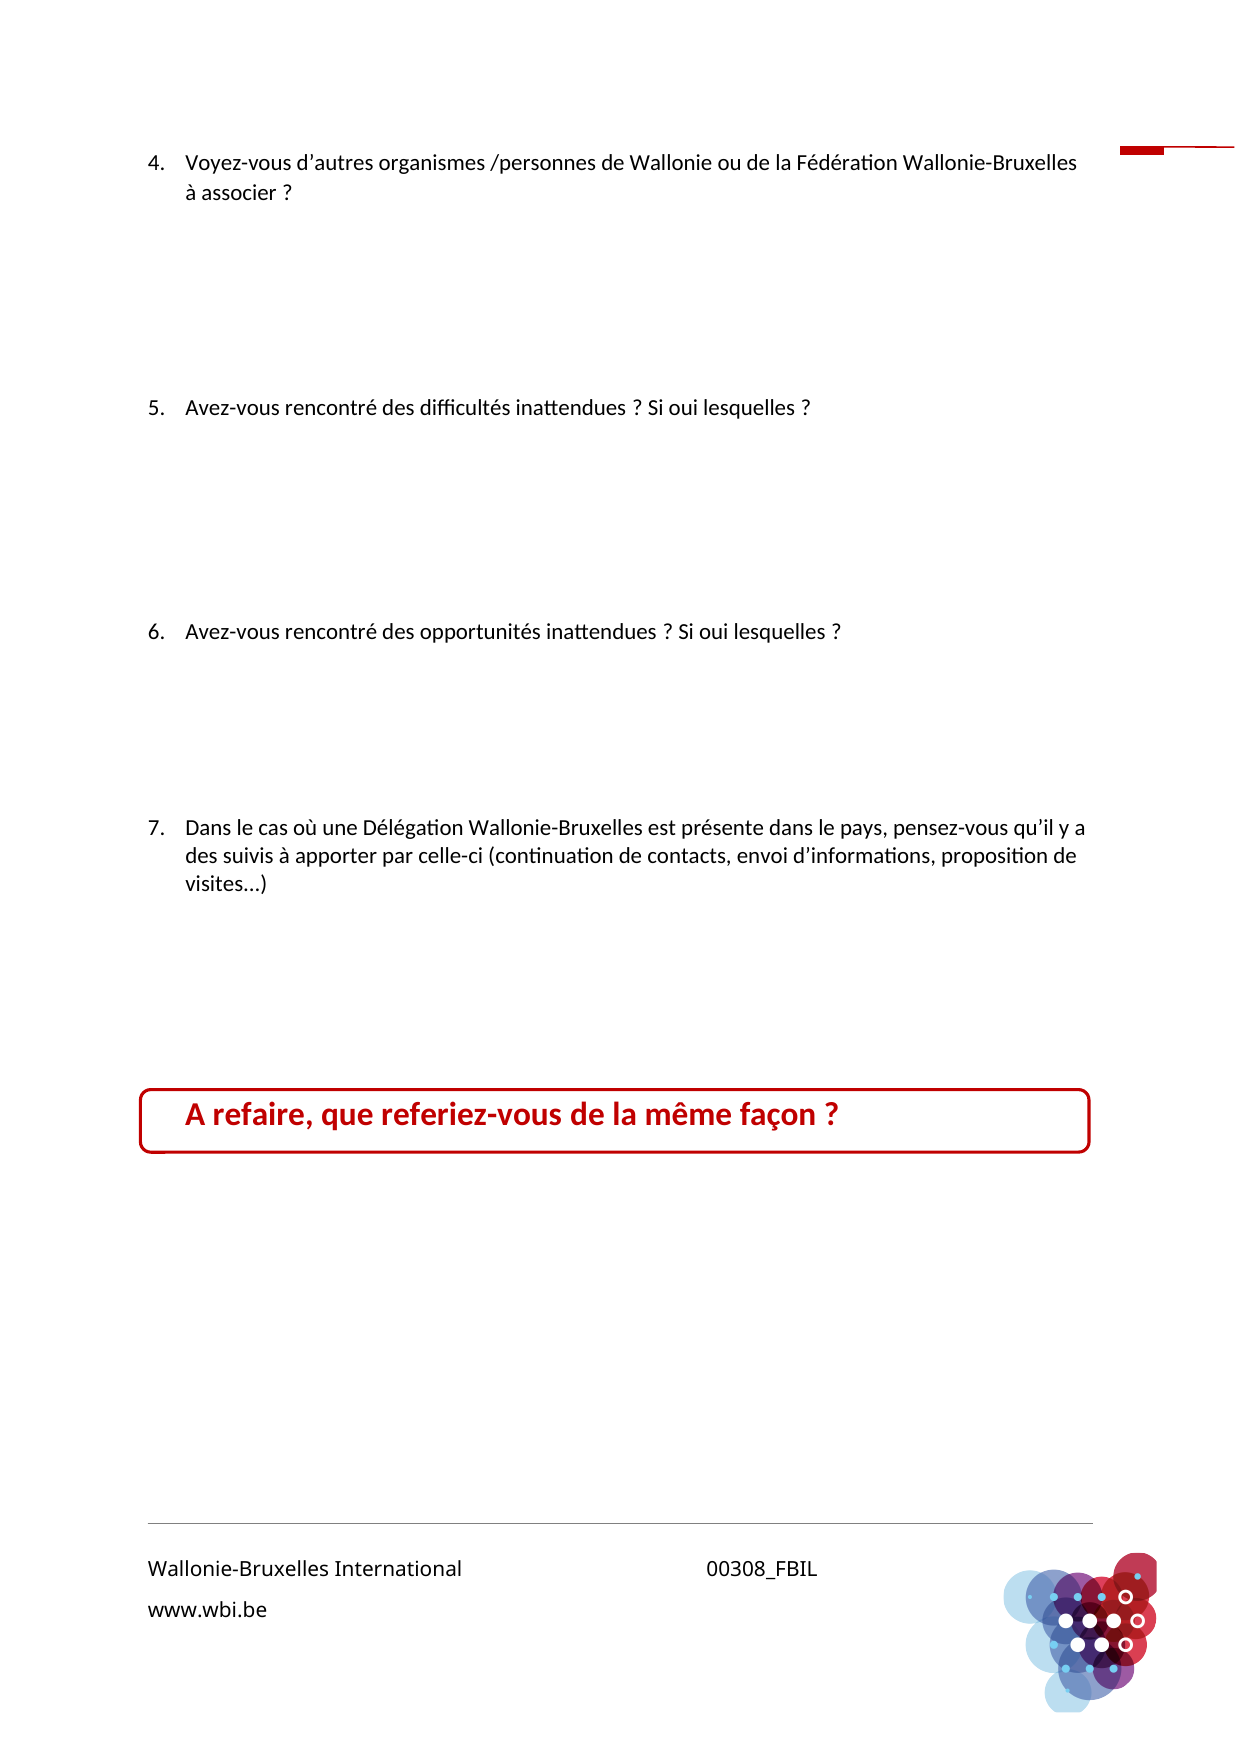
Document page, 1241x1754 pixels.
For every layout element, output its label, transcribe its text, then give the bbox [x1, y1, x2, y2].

text A refaire, que referiez-vous de la même façon ? [185, 1093, 1087, 1134]
list Avez-vous rencontré des opportunités inattendues ? Si oui lesquelles ? [148, 617, 1093, 645]
list Voyez-vous d’autres organismes /personnes de Wallonie ou de la Fédération Wallonie-Bruxelles à associer ? [148, 148, 1093, 206]
picture [1003, 1552, 1157, 1712]
list Avez-vous rencontré des difficultés inattendues ? Si oui lesquelles ? [148, 393, 1093, 421]
list Dans le cas où une Délégation Wallonie-Bruxelles est présente dans le pays, pensez-vous qu’il y a des suivis à apporter par celle-ci (continuation de contacts, envoi d’informations, proposition de visites...) [148, 813, 1093, 897]
